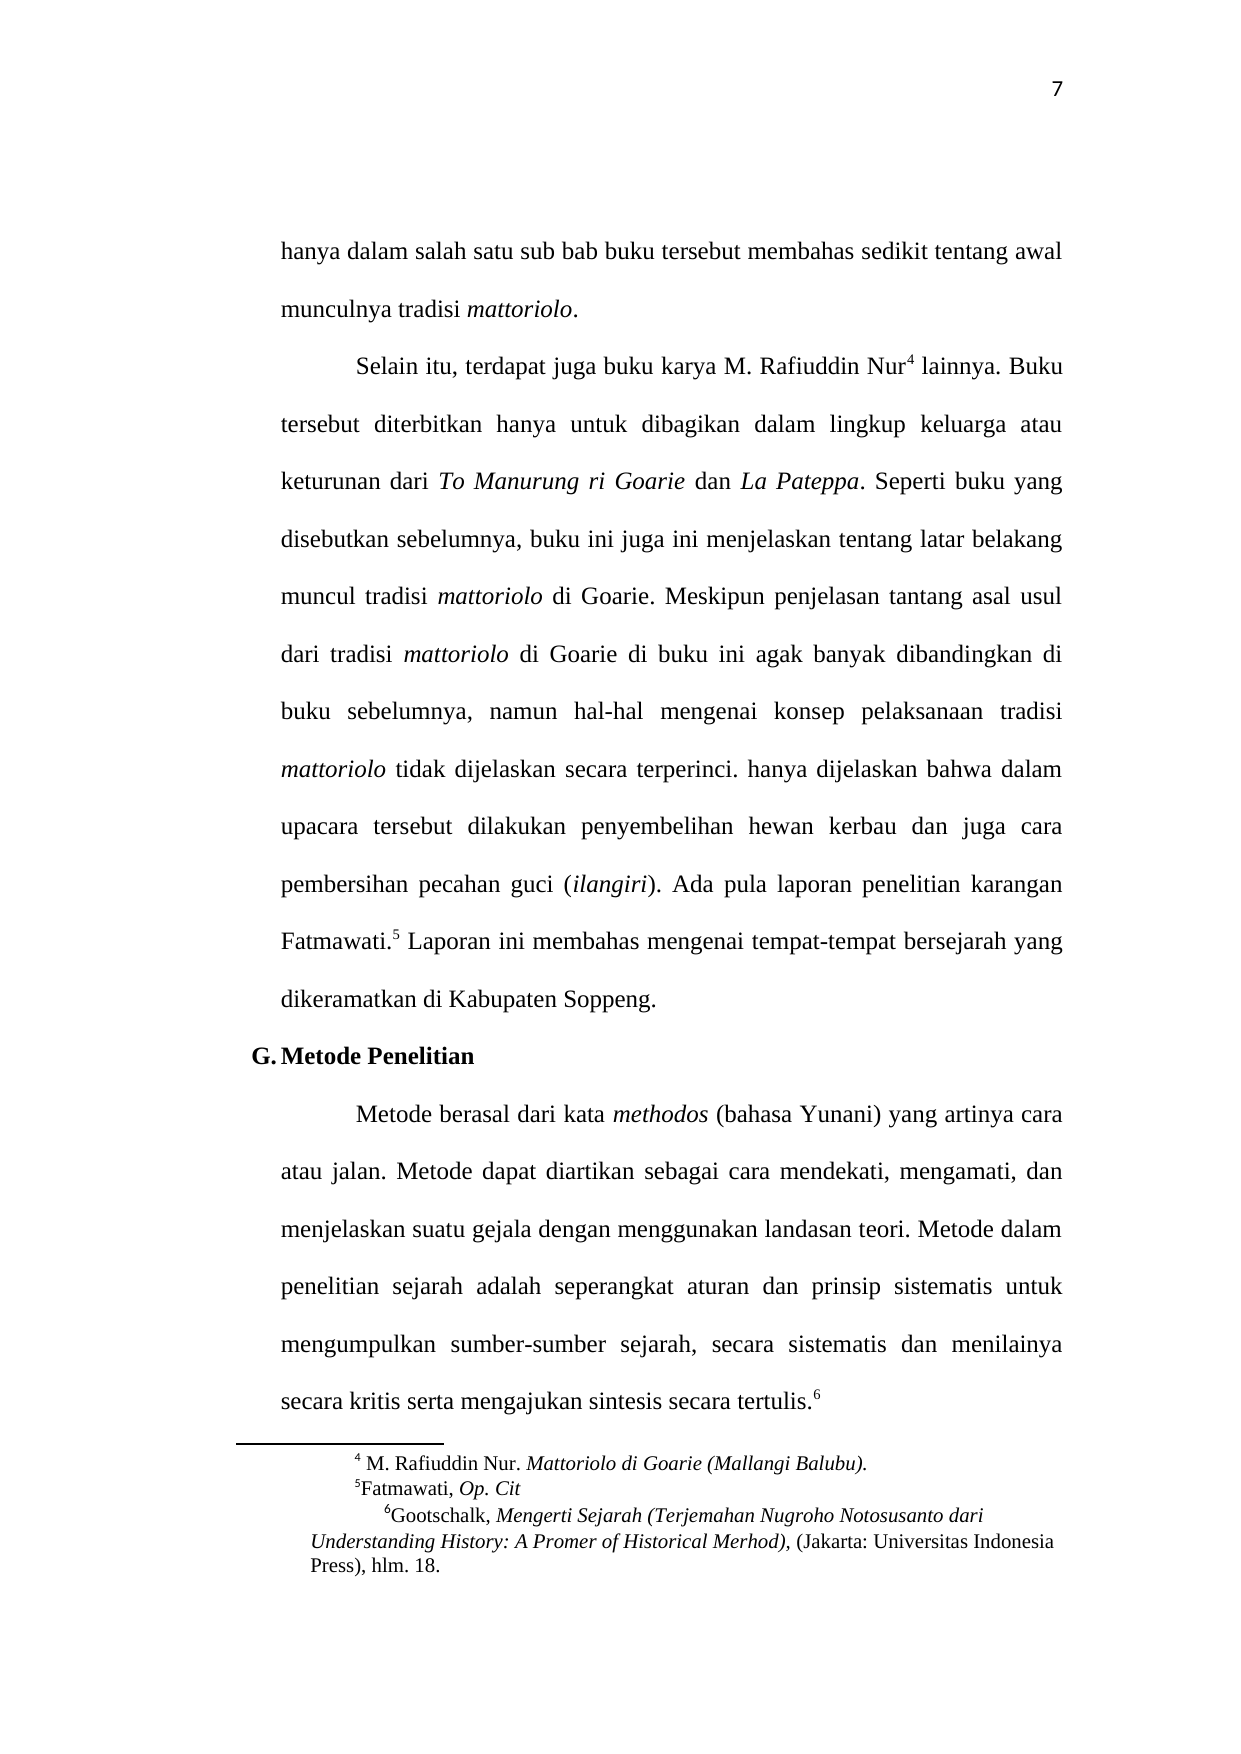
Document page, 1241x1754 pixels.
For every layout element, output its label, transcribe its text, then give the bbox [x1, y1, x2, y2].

list Selain itu, terdapat juga buku karya M. Rafiuddin Nur lainnya. Buku tersebut diterbitkan hanya untuk dibagikan dalam lingkup keluarga atau keturunan dari To Manurung ri Goarie dan La Pateppa. Seperti buku yang disebutkan sebelumnya, buku ini juga ini menjelaskan tentang latar belakang muncul tradisi mattoriolo di Goarie. Meskipun penjelasan tantang asal usul dari tradisi mattoriolo di Goarie di buku ini agak banyak dibandingkan di buku sebelumnya, namun hal-hal mengenai konsep pelaksanaan tradisi mattoriolo tidak dijelaskan secara terperinci. hanya dijelaskan bahwa dalam upacara tersebut dilakukan penyembelihan hewan kerbau dan juga cara pembersihan pecahan guci (ilangiri). Ada pula laporan penelitian karangan Fatmawati. Laporan ini membahas mengenai tempat-tempat bersejarah yang dikeramatkan di Kabupaten Soppeng. [281, 351, 1063, 1012]
list Metode Penelitian [251, 1041, 1063, 1070]
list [281, 236, 1063, 322]
list Metode berasal dari kata methodos (bahasa Yunani) yang artinya cara atau jalan. Metode dapat diartikan sebagai cara mendekati, mengamati, dan menjelaskan suatu gejala dengan menggunakan landasan teori. Metode dalam penelitian sejarah adalah seperangkat aturan dan prinsip sistematis untuk mengumpulkan sumber-sumber sejarah, secara sistematis dan menilainya secara kritis serta mengajukan sintesis secara tertulis. [281, 1099, 1063, 1415]
